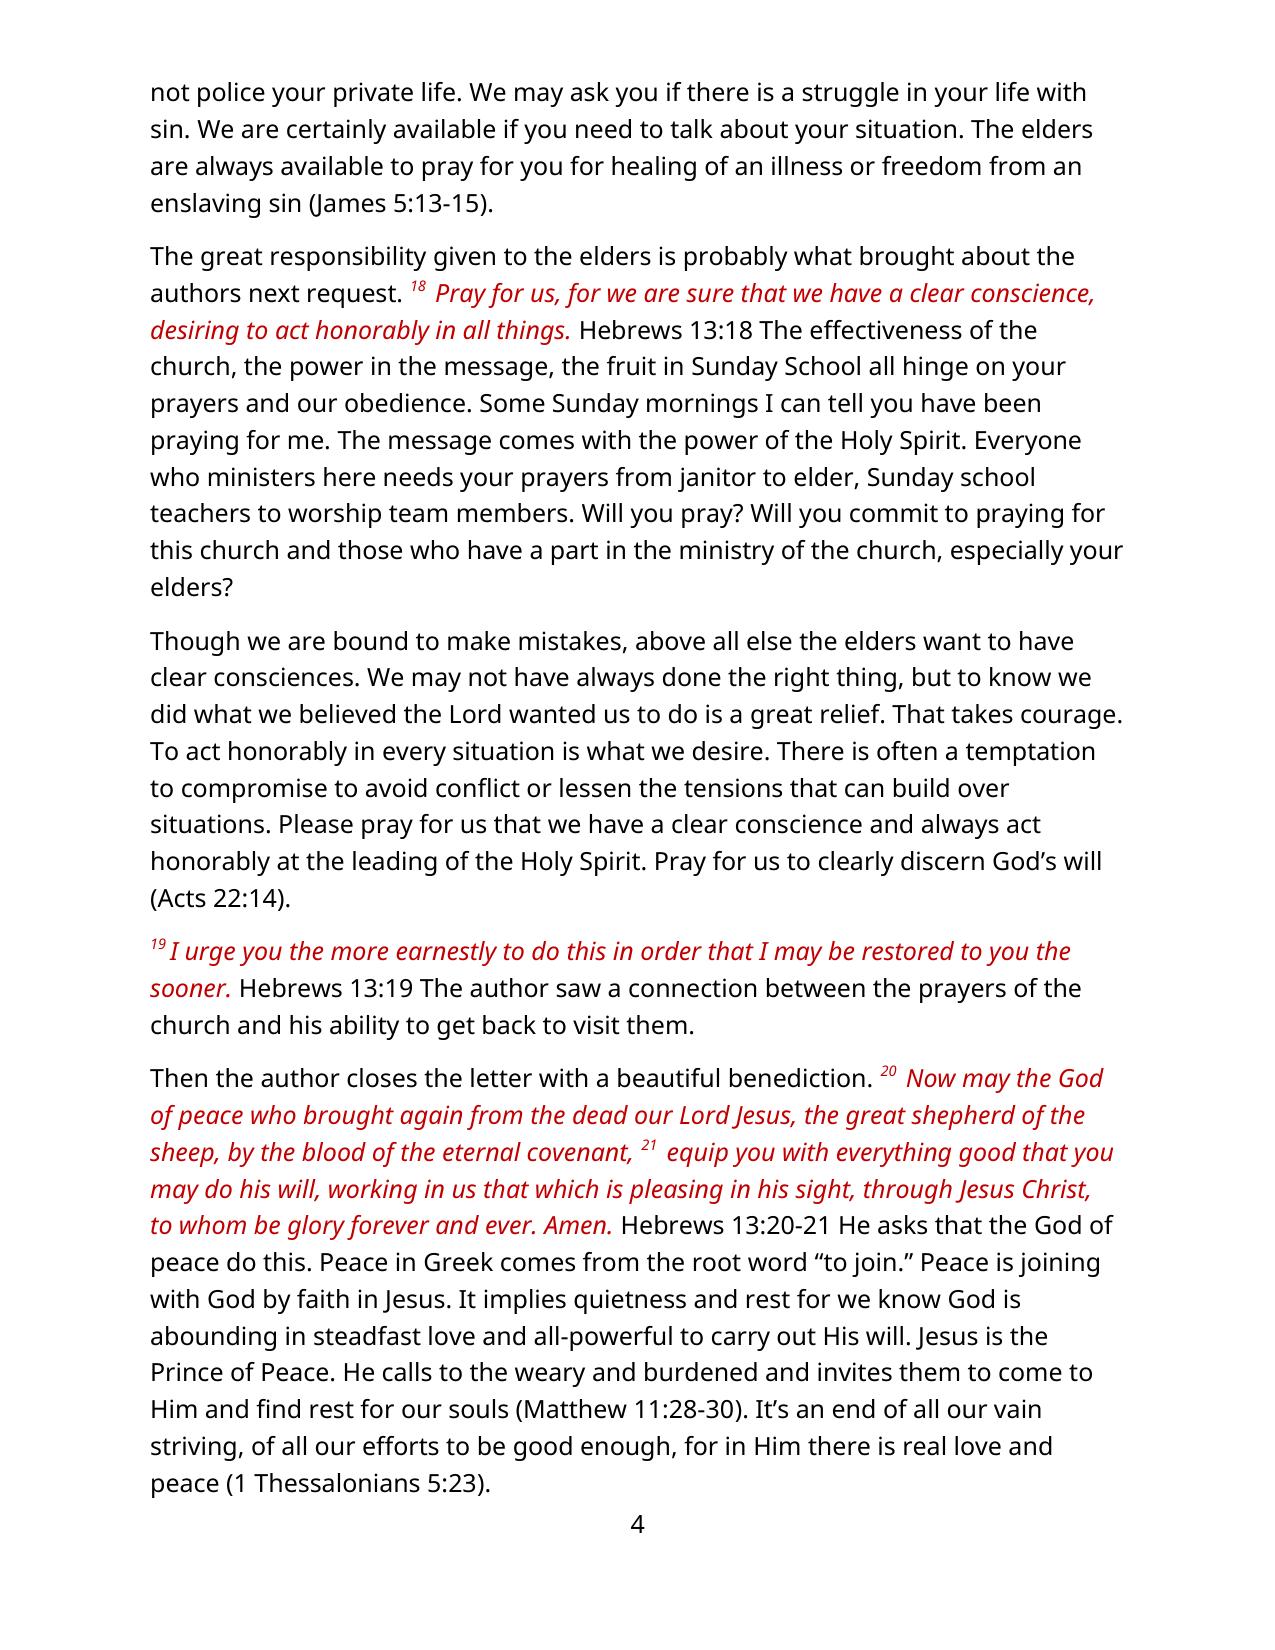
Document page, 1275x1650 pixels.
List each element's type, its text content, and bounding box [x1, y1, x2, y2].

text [150, 75, 1125, 219]
text Though we are bound to make mistakes, above all else the elders want to have clear consciences. We may not have always done the right thing, but to know we did what we believed the Lord wanted us to do is a great relief. That takes courage. To act honorably in every situation is what we desire. There is often a temptation to compromise to avoid conflict or lessen the tensions that can build over situations. Please pray for us that we have a clear conscience and always act honorably at the leading of the Holy Spirit. Pray for us to clearly discern God’s will (Acts 22:14). [150, 623, 1125, 914]
text The great responsibility given to the elders is probably what brought about the authors next request. 18 Pray for us, for we are sure that we have a clear conscience, desiring to act honorably in all things. Hebrews 13:18 The effectiveness of the church, the power in the message, the fruit in Sunday School all hinge on your prayers and our obedience. Some Sunday mornings I can tell you have been praying for me. The message comes with the power of the Holy Spirit. Everyone who ministers here needs your prayers from janitor to elder, Sunday school teachers to worship team members. Will you pray? Will you commit to praying for this church and those who have a part in the ministry of the church, especially your elders? [150, 239, 1125, 604]
text 19 I urge you the more earnestly to do this in order that I may be restored to you the sooner. Hebrews 13:19 The author saw a connection between the prayers of the church and his ability to get back to visit them. [150, 934, 1125, 1042]
text Then the author closes the letter with a beautiful benediction. 20 Now may the God of peace who brought again from the dead our Lord Jesus, the great shepherd of the sheep, by the blood of the eternal covenant, 21 equip you with everything good that you may do his will, working in us that which is pleasing in his sight, through Jesus Christ, to whom be glory forever and ever. Amen. Hebrews 13:20-21 He asks that the God of peace do this. Peace in Greek comes from the root word “to join.” Peace is joining with God by faith in Jesus. It implies quietness and rest for we know God is abounding in steadfast love and all-powerful to carry out His will. Jesus is the Prince of Peace. He calls to the weary and burdened and invites them to come to Him and find rest for our souls (Matthew 11:28-30). It’s an end of all our vain striving, of all our efforts to be good enough, for in Him there is real love and peace (1 Thessalonians 5:23). [150, 1061, 1125, 1499]
